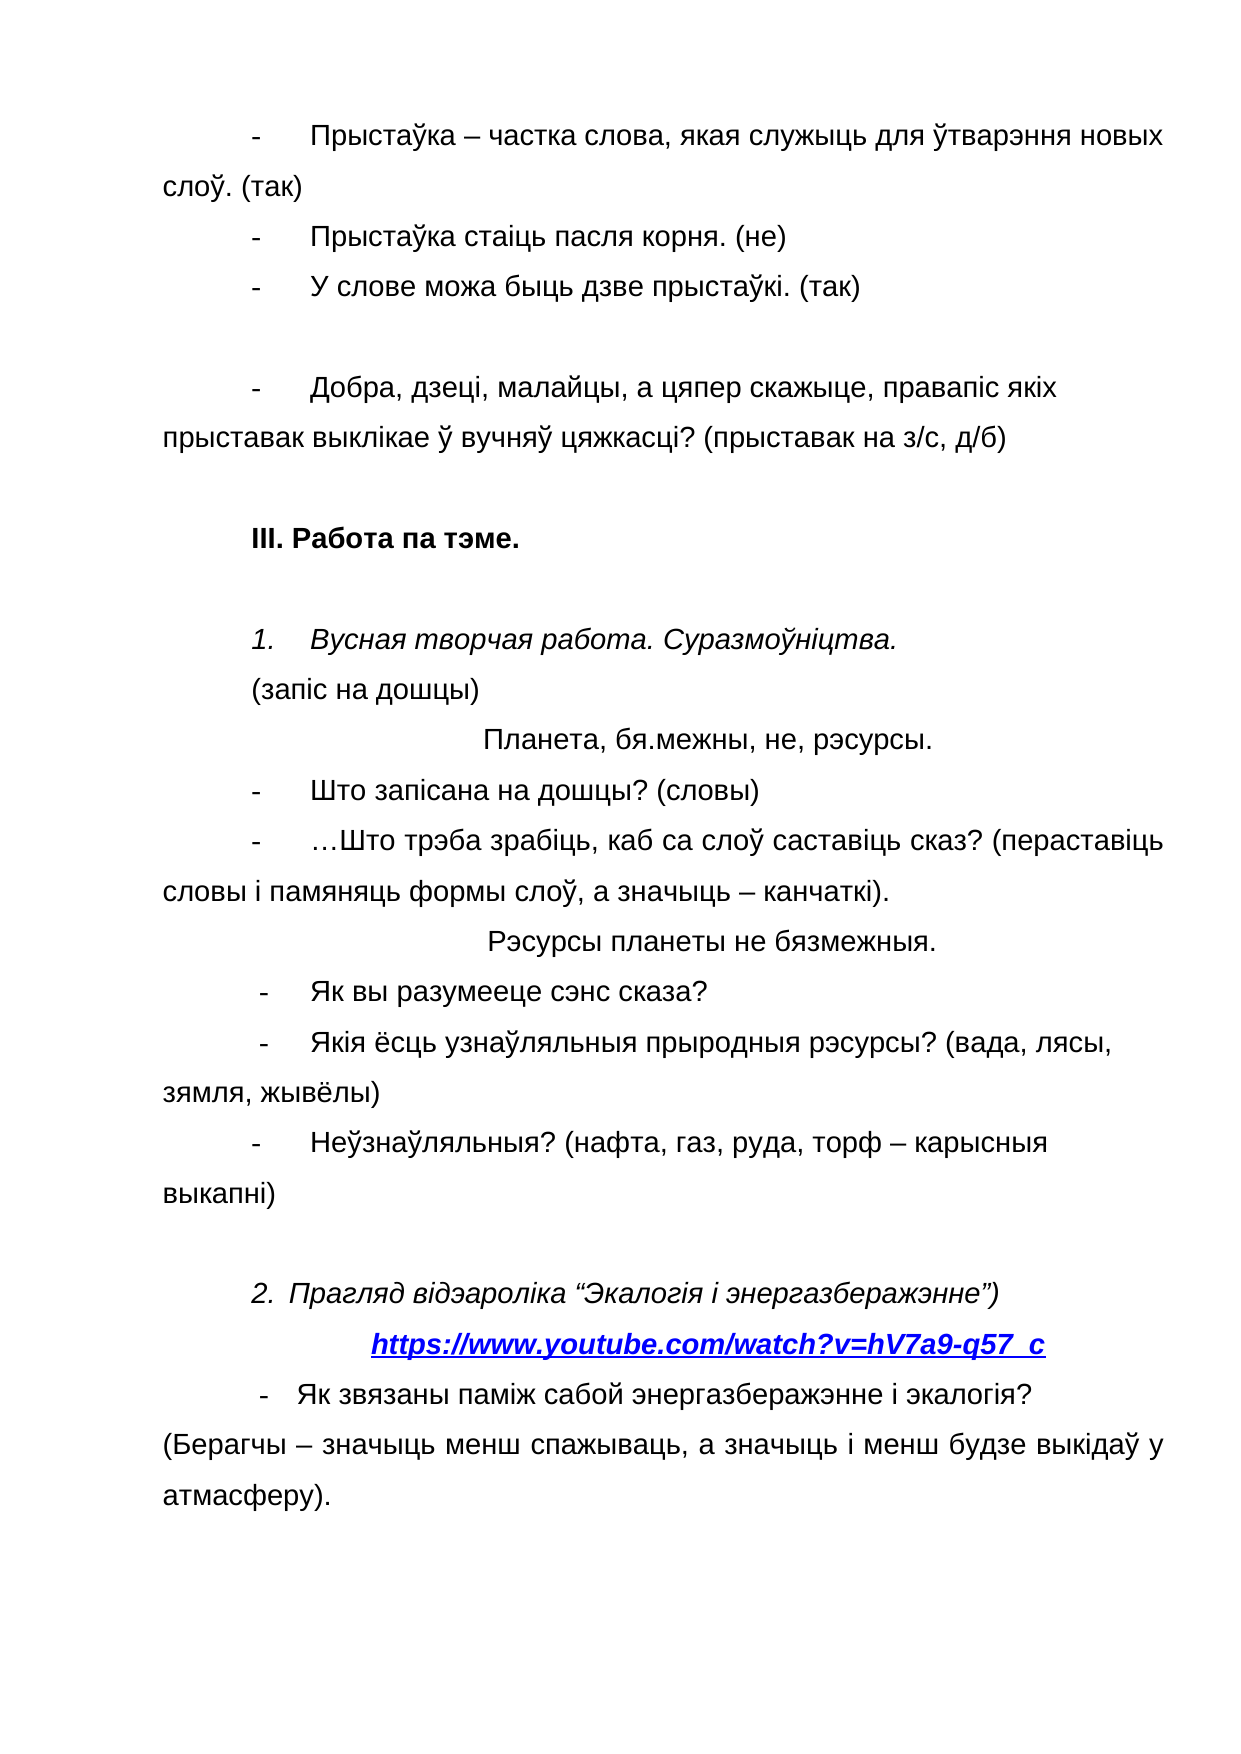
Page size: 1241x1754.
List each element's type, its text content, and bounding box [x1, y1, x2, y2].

text (Берагчы – значыць менш спажываць, а значыць і менш будзе выкідаў у атмасферу). [162, 1427, 1165, 1511]
list У слове можа быць дзве прыстаўкі. (так) [162, 269, 1165, 303]
list Прыстаўка стаіць пасля корня. (не) [162, 219, 1165, 253]
list Якія ёсць узнаўляльныя прыродныя рэсурсы? (вада, лясы, зямля, жывёлы) [162, 1024, 1165, 1108]
list Што запісана на дошцы? (словы) [162, 773, 1165, 806]
list Як звязаны паміж сабой энергазберажэнне і экалогія? [259, 1377, 1165, 1411]
list Добра, дзеці, малайцы, а цяпер скажыце, правапіс якіх прыставак выклікае ў вучняў цяжкасці? (прыставак на з/с, д/б) [162, 370, 1165, 454]
list …Што трэба зрабіць, каб са слоў саставіць сказ? (пераставіць словы і памяняць формы слоў, а значыць – канчаткі). [162, 823, 1165, 907]
list https://www.youtube.com/watch?v=hV7a9-q57_c [162, 1327, 1165, 1360]
list Неўзнаўляльныя? (нафта, газ, руда, торф – карысныя выкапні) [162, 1125, 1165, 1209]
list (запіс на дошцы) [162, 672, 1165, 706]
list Вусная творчая работа. Суразмоўніцтва. [162, 622, 1165, 655]
list Як вы разумееце сэнс сказа? [162, 974, 1165, 1008]
list Планета, бя.межны, не, рэсурсы. [162, 722, 1165, 756]
text ІІІ. Работа па тэме. [162, 521, 1165, 555]
text Рэсурсы планеты не бязмежныя. [162, 924, 1165, 957]
list Прагляд відэароліка “Экалогія і энергазберажэнне”) [251, 1276, 1165, 1310]
list Прыстаўка – частка слова, якая служыць для ўтварэння новых слоў. (так) [162, 118, 1165, 202]
